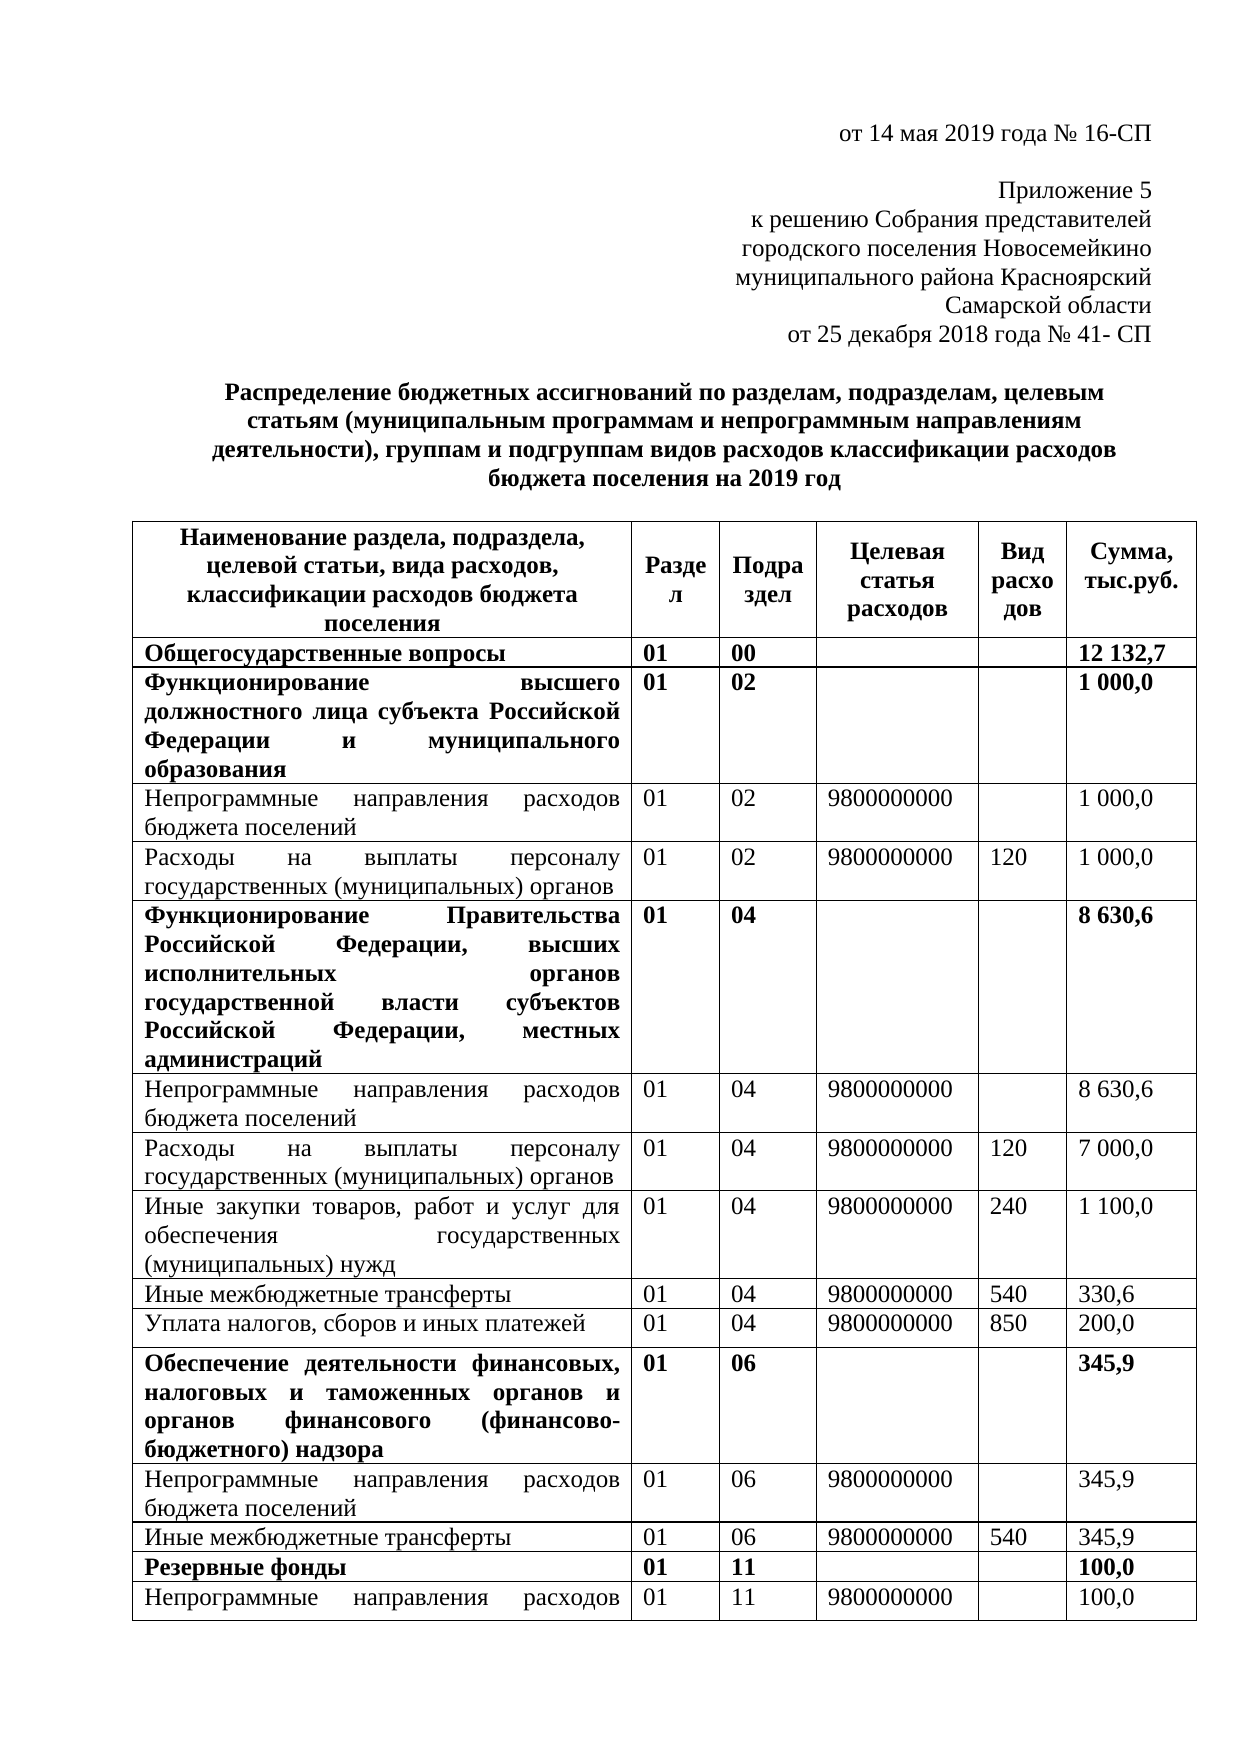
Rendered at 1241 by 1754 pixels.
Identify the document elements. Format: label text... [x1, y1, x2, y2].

table_cell Иные межбюджетные трансферты [133, 1279, 631, 1307]
table_cell Уплата налогов, сборов и иных платежей [133, 1309, 631, 1347]
table_cell 1 000,0 [1067, 668, 1196, 782]
table_cell 12 132,7 [1067, 638, 1196, 666]
table_cell 540 [979, 1279, 1066, 1307]
table_cell 1 000,0 [1067, 784, 1196, 841]
table_cell 330,6 [1067, 1279, 1196, 1307]
table_cell 01 [632, 1074, 719, 1132]
table_cell 04 [720, 1279, 816, 1307]
table_cell 02 [720, 842, 816, 899]
text Приложение 5 [561, 176, 1152, 204]
table_header Подраздел [720, 522, 816, 637]
table_cell 9800000000 [817, 1309, 978, 1347]
table_cell [817, 668, 978, 782]
table_cell Резервные фонды [133, 1552, 631, 1581]
table_cell 1 100,0 [1067, 1191, 1196, 1278]
table_cell 01 [632, 638, 719, 666]
table_cell 120 [979, 1133, 1066, 1190]
table_cell [979, 1074, 1066, 1132]
table_cell 11 [720, 1582, 816, 1620]
table_cell Непрограммные направления расходов бюджета поселений [133, 1074, 631, 1132]
text к решению Собрания представителей [561, 204, 1152, 233]
table_cell 200,0 [1067, 1309, 1196, 1347]
table_cell 345,9 [1067, 1464, 1196, 1521]
table_cell Непрограммные направления расходов бюджета поселений [133, 784, 631, 841]
text Распределение бюджетных ассигнований по разделам, подразделам, целевым статьям (муниципальным программам и непрограммным направлениям деятельности), группам и подгруппам видов расходов классификации расходов бюджета поселения на 2019 год [177, 377, 1152, 492]
table_cell Общегосударственные вопросы [133, 638, 631, 666]
table_cell [817, 1348, 978, 1463]
text от 25 декабря 2018 года № 41- СП [561, 319, 1152, 348]
table_cell 04 [720, 1074, 816, 1132]
table_cell Расходы на выплаты персоналу государственных (муниципальных) органов [133, 842, 631, 899]
table_cell Обеспечение деятельности финансовых, налоговых и таможенных органов и органов финансового (финансово-бюджетного) надзора [133, 1348, 631, 1463]
table_cell 01 [632, 784, 719, 841]
table_cell 04 [720, 1309, 816, 1347]
table_cell 01 [632, 1523, 719, 1551]
table_cell 9800000000 [817, 1464, 978, 1521]
table_cell 240 [979, 1191, 1066, 1278]
table_cell 9800000000 [817, 1523, 978, 1551]
table_cell [817, 901, 978, 1073]
table_cell 01 [632, 1279, 719, 1307]
table_header Раздел [632, 522, 719, 637]
table_cell 9800000000 [817, 784, 978, 841]
table_cell 345,9 [1067, 1348, 1196, 1463]
table_cell 01 [632, 1582, 719, 1620]
table_cell 02 [720, 668, 816, 782]
table_cell [817, 638, 978, 666]
table_cell 9800000000 [817, 1582, 978, 1620]
table_cell 01 [632, 842, 719, 899]
text городского поселения Новосемейкино [561, 233, 1152, 262]
table_cell 1 000,0 [1067, 842, 1196, 899]
table_header Целевая статья расходов [817, 522, 978, 637]
table_cell 11 [720, 1552, 816, 1581]
table_cell 8 630,6 [1067, 901, 1196, 1073]
table_cell 100,0 [1067, 1582, 1196, 1620]
table_cell 7 000,0 [1067, 1133, 1196, 1190]
table_cell 540 [979, 1523, 1066, 1551]
table_cell Иные закупки товаров, работ и услуг для обеспечения государственных (муниципальных) нужд [133, 1191, 631, 1278]
table_cell [979, 1552, 1066, 1581]
table_cell 04 [720, 1191, 816, 1278]
table_cell [979, 1464, 1066, 1521]
table_cell 9800000000 [817, 1279, 978, 1307]
table_cell 01 [632, 668, 719, 782]
table_cell Расходы на выплаты персоналу государственных (муниципальных) органов [133, 1133, 631, 1190]
table_cell Функционирование Правительства Российской Федерации, высших исполнительных органов государственной власти субъектов Российской Федерации, местных администраций [133, 901, 631, 1073]
table_cell 01 [632, 1552, 719, 1581]
table_cell 01 [632, 901, 719, 1073]
table_cell [979, 1348, 1066, 1463]
table_cell 850 [979, 1309, 1066, 1347]
table_cell [979, 638, 1066, 666]
table_cell [979, 1582, 1066, 1620]
table_cell Непрограммные направления расходов бюджета поселений [133, 1464, 631, 1521]
table_header Сумма, тыс.руб. [1067, 522, 1196, 637]
table_cell 345,9 [1067, 1523, 1196, 1551]
table_header Наименование раздела, подраздела, целевой статьи, вида расходов, классификации расходов бюджета поселения [133, 522, 631, 637]
text муниципального района Красноярский [561, 262, 1152, 291]
table_cell 06 [720, 1523, 816, 1551]
table_cell [979, 901, 1066, 1073]
table_cell [979, 668, 1066, 782]
table_cell 02 [720, 784, 816, 841]
table_cell 04 [720, 1133, 816, 1190]
table_cell 9800000000 [817, 842, 978, 899]
table_cell Иные межбюджетные трансферты [133, 1523, 631, 1551]
table_cell 01 [632, 1464, 719, 1521]
table_cell 04 [720, 901, 816, 1073]
table_cell 00 [720, 638, 816, 666]
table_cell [133, 1582, 631, 1620]
text от 14 мая 2019 года № 16-СП [561, 118, 1152, 147]
text Самарской области [561, 291, 1152, 319]
table_cell 9800000000 [817, 1191, 978, 1278]
table_cell 01 [632, 1133, 719, 1190]
table_cell 06 [720, 1464, 816, 1521]
table_cell 01 [632, 1309, 719, 1347]
table_cell 01 [632, 1191, 719, 1278]
table_header Вид расходов [979, 522, 1066, 637]
table_cell 120 [979, 842, 1066, 899]
table_cell [817, 1552, 978, 1581]
table_cell Функционирование высшего должностного лица субъекта Российской Федерации и муниципального образования [133, 668, 631, 782]
table_cell 01 [632, 1348, 719, 1463]
table_cell 06 [720, 1348, 816, 1463]
table_cell 8 630,6 [1067, 1074, 1196, 1132]
table_cell 9800000000 [817, 1133, 978, 1190]
table_cell [979, 784, 1066, 841]
table_cell 9800000000 [817, 1074, 978, 1132]
table_cell 100,0 [1067, 1552, 1196, 1581]
